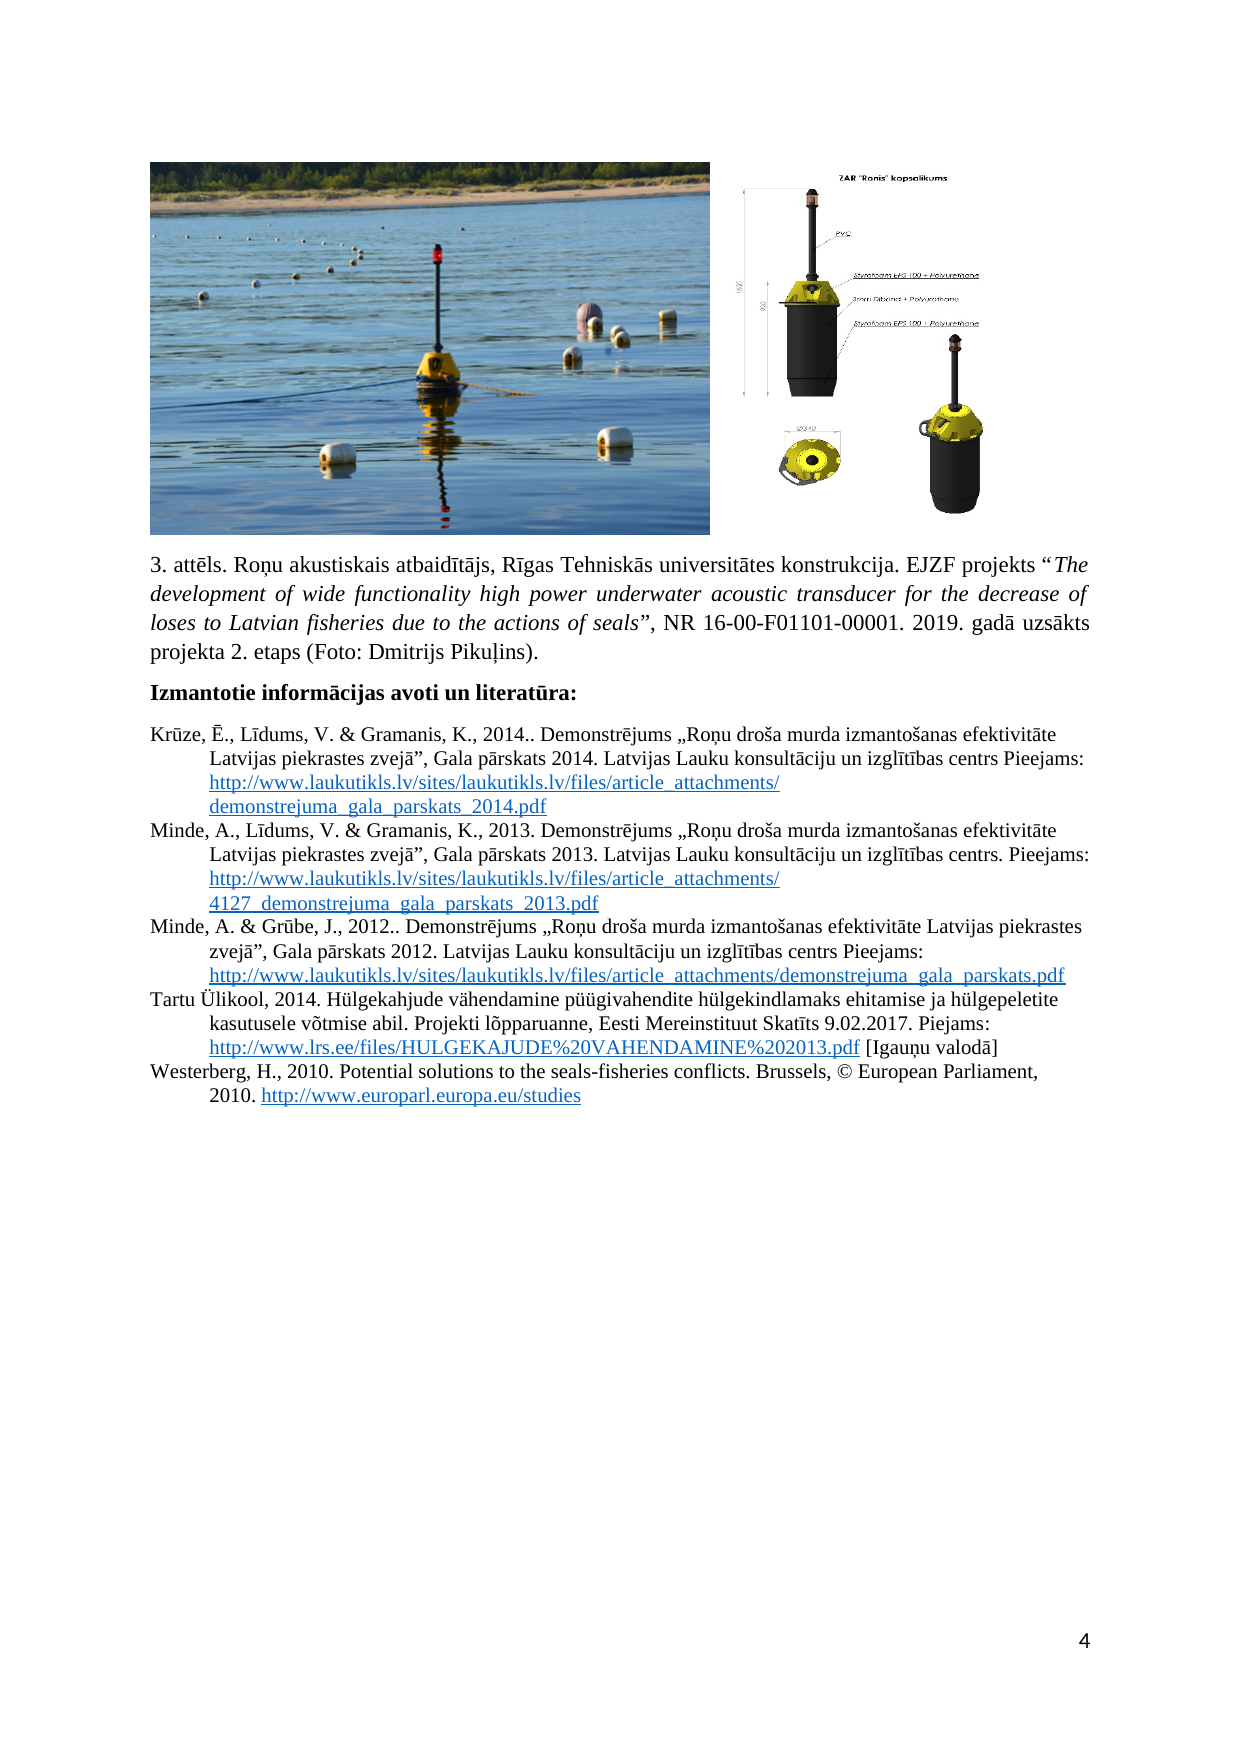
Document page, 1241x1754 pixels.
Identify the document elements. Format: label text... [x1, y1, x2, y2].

text Minde, A., Līdums, V. & Gramanis, K., 2013. Demonstrējums „Roņu droša murda izmantošanas efektivitāte Latvijas piekrastes zvejā”, Gala pārskats 2013. Latvijas Lauku konsultāciju un izglītības centrs. Pieejams: http://www.laukutikls.lv/sites/laukutikls.lv/files/article_attachments/4127_demonstrejuma_gala_parskats_2013.pdf [150, 818, 1090, 914]
text Minde, A. & Grūbe, J., 2012.. Demonstrējums „Roņu droša murda izmantošanas efektivitāte Latvijas piekrastes zvejā”, Gala pārskats 2012. Latvijas Lauku konsultāciju un izglītības centrs Pieejams: http://www.laukutikls.lv/sites/laukutikls.lv/files/article_attachments/demonstrejuma_gala_parskats.pdf [150, 914, 1090, 987]
text Westerberg, H., 2010. Potential solutions to the seals-fisheries conflicts. Brussels, © European Parliament, 2010. http://www.europarl.europa.eu/studies [150, 1059, 1090, 1107]
text Krūze, Ē., Līdums, V. & Gramanis, K., 2014.. Demonstrējums „Roņu droša murda izmantošanas efektivitāte Latvijas piekrastes zvejā”, Gala pārskats 2014. Latvijas Lauku konsultāciju un izglītības centrs Pieejams: http://www.laukutikls.lv/sites/laukutikls.lv/files/article_attachments/demonstrejuma_gala_parskats_2014.pdf [150, 722, 1090, 818]
text Tartu Ülikool, 2014. Hülgekahjude vähendamine püügivahendite hülgekindlamaks ehitamise ja hülgepeletite kasutusele võtmise abil. Projekti lõpparuanne, Eesti Mereinstituut Skatīts 9.02.2017. Piejams: http://www.lrs.ee/files/HULGEKAJUDE%20VAHENDAMINE%202013.pdf [Igauņu valodā] [150, 987, 1090, 1059]
text Izmantotie informācijas avoti un literatūra: [150, 679, 1090, 706]
picture [150, 162, 1056, 535]
text 3. attēls. Roņu akustiskais atbaidītājs, Rīgas Tehniskās universitātes konstrukcija. EJZF projekts “The development of wide functionality high power underwater acoustic transducer for the decrease of loses to Latvian fisheries due to the actions of seals”, NR 16-00-F01101-00001. 2019. gadā uzsākts projekta 2. etaps (Foto: Dmitrijs Pikuļins). [150, 551, 1090, 664]
